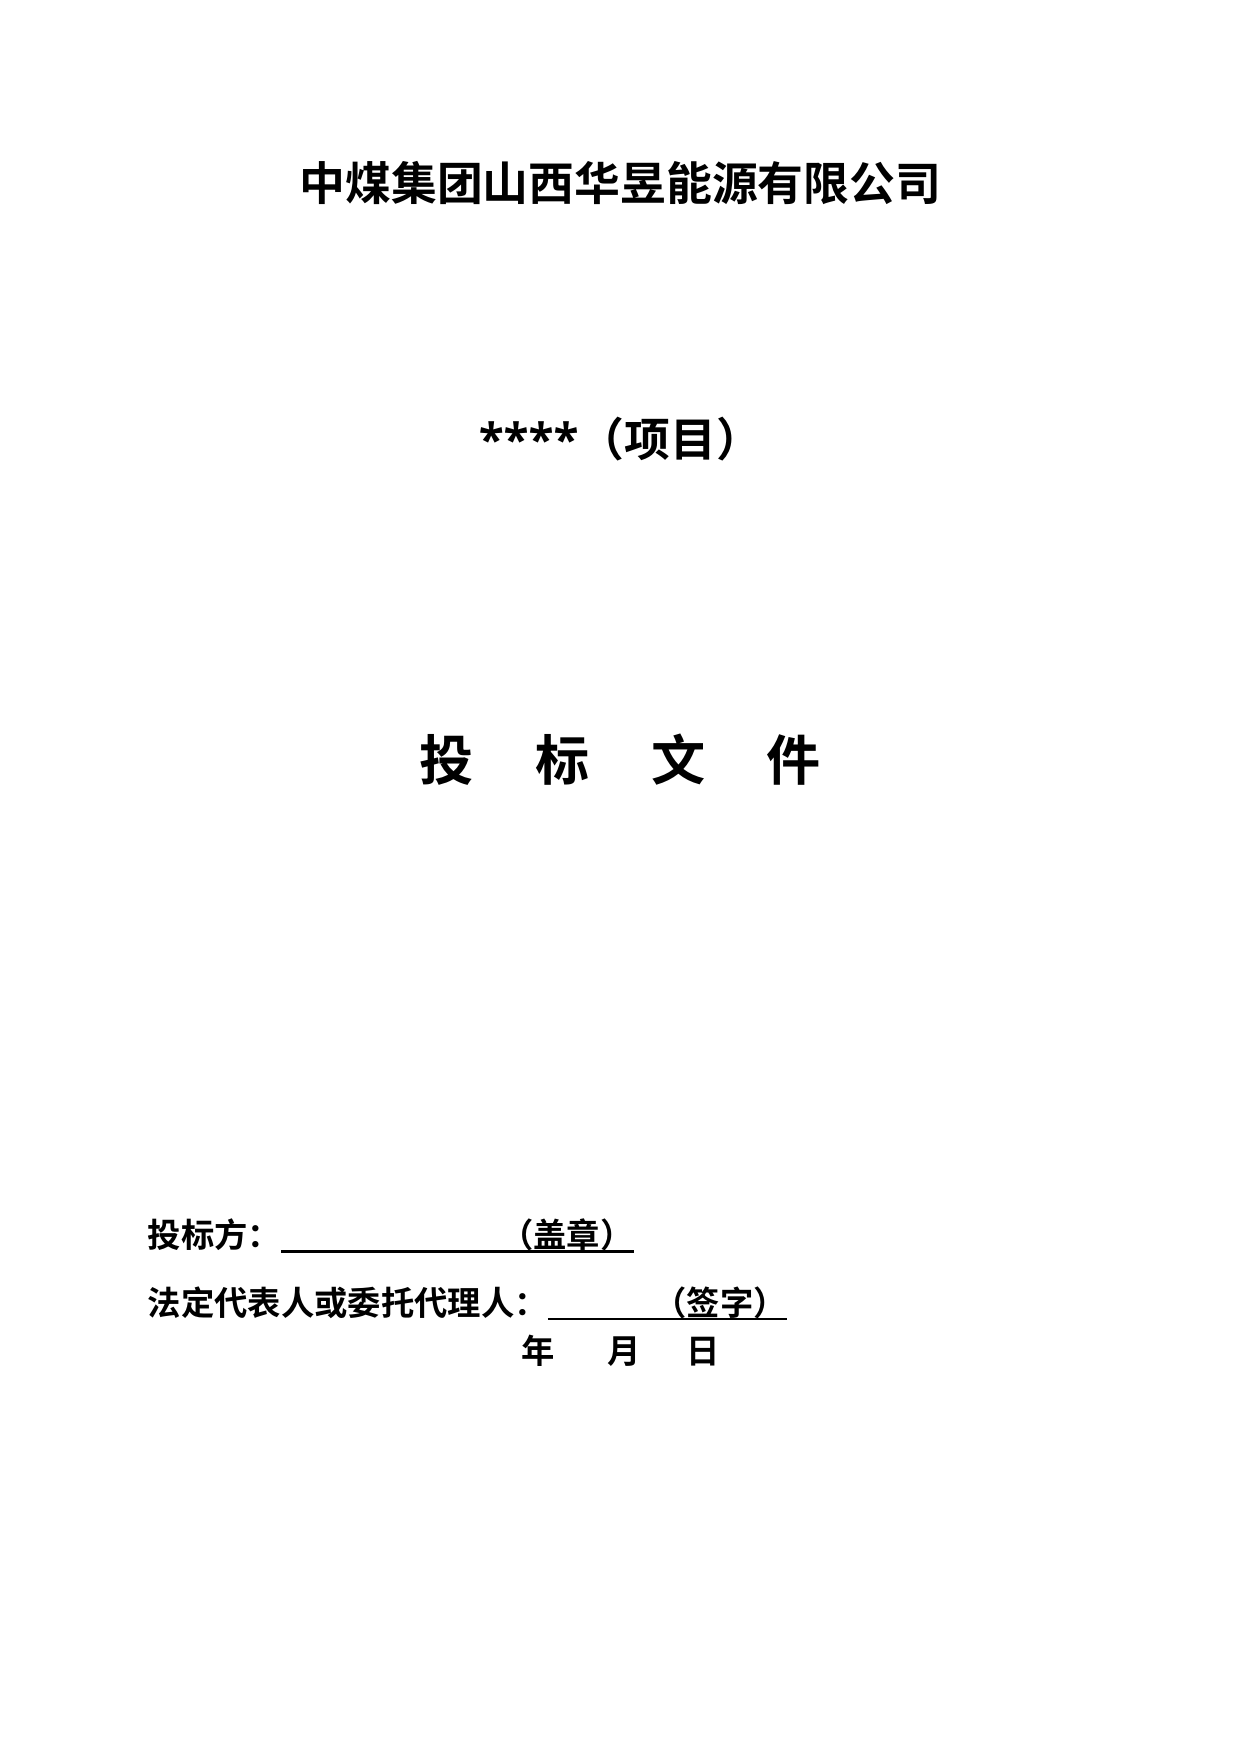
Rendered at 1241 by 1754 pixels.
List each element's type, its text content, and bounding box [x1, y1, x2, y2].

subtitle ****（项目） [148, 403, 1092, 469]
subtitle 中煤集团山西华昱能源有限公司 [148, 148, 1092, 214]
text 法定代表人或委托代理人： （签字） [148, 1276, 1092, 1324]
subtitle 投标方： （盖章） [148, 1209, 1092, 1257]
subtitle 年 月 日 [148, 1324, 1092, 1373]
subtitle 投 标 文 件 [148, 718, 1092, 796]
